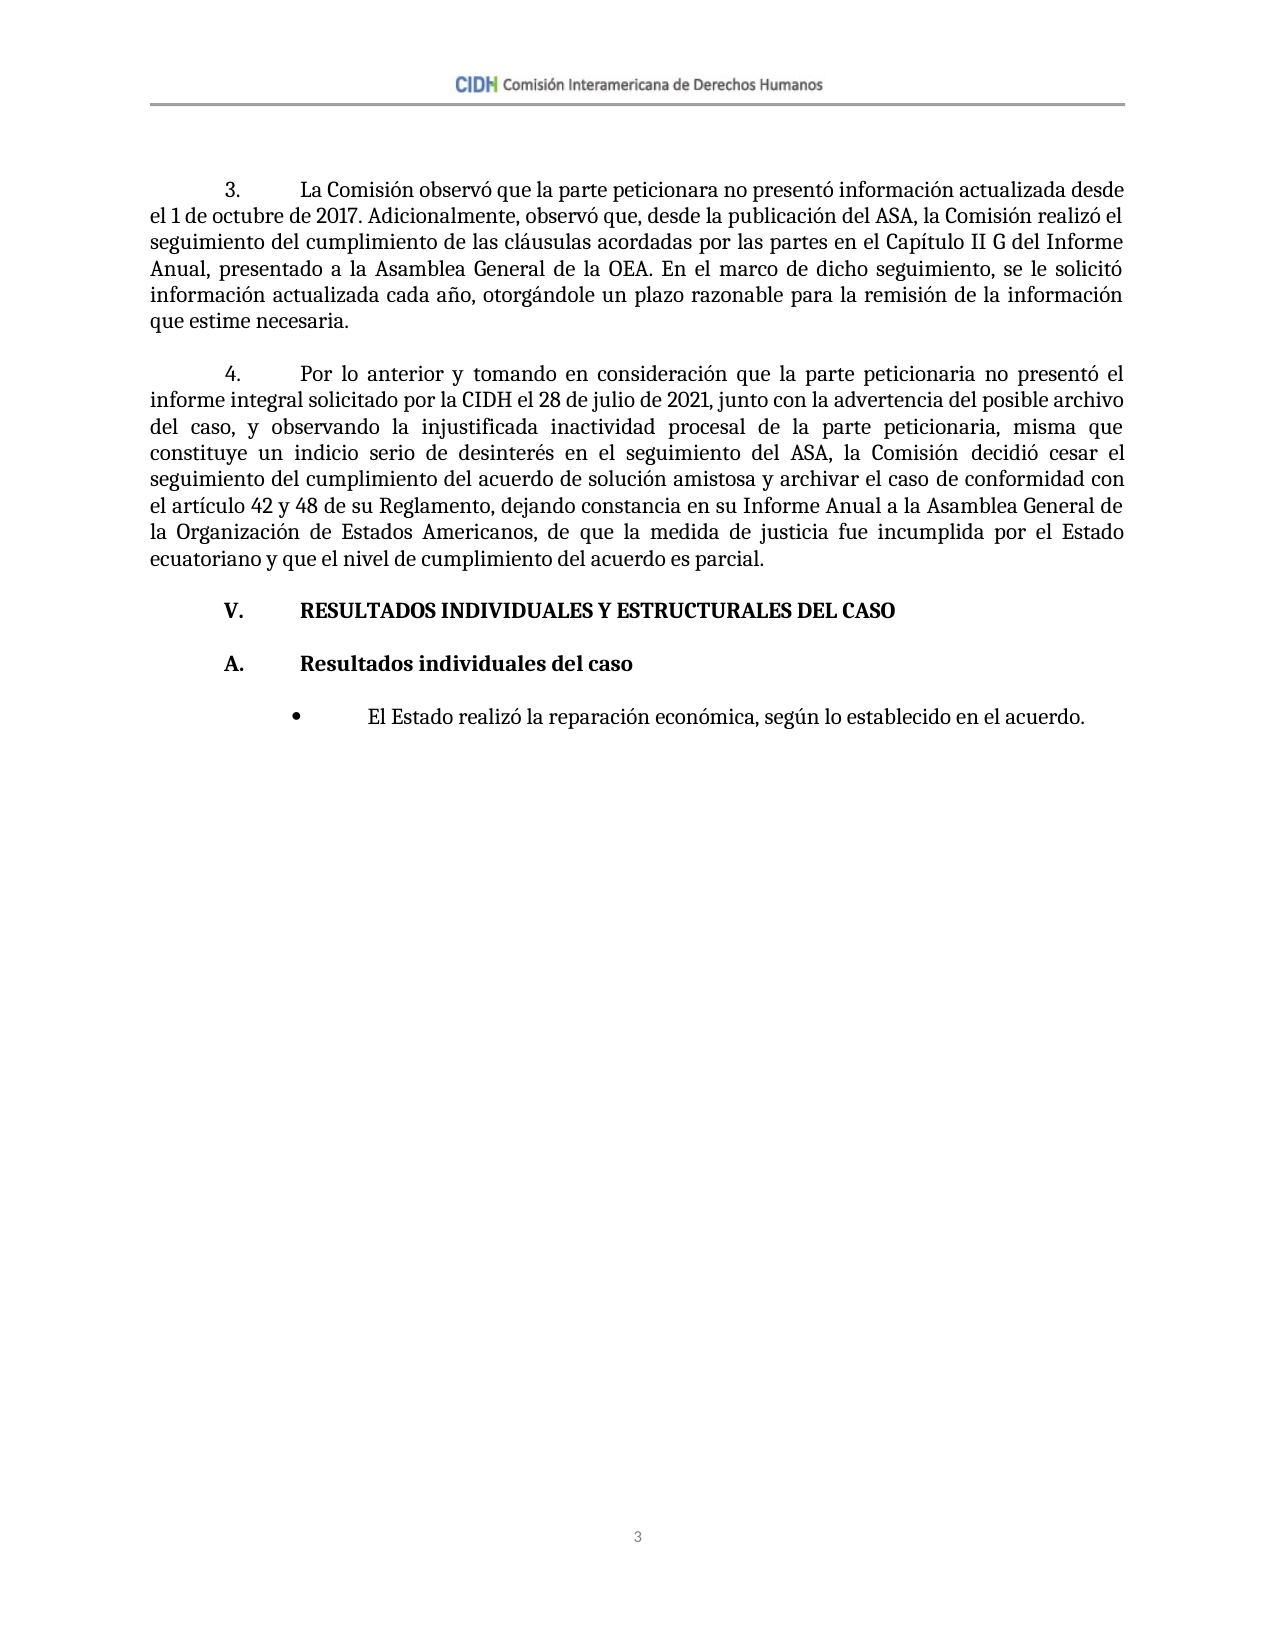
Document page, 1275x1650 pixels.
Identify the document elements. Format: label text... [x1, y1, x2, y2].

list RESULTADOS INDIVIDUALES Y ESTRUCTURALES DEL CASO [150, 598, 1125, 624]
list El Estado realizó la reparación económica, según lo establecido en el acuerdo. [225, 703, 1153, 730]
picture [449, 75, 826, 95]
list La Comisión observó que la parte peticionara no presentó información actualizada desde el 1 de octubre de 2017. Adicionalmente, observó que, desde la publicación del ASA, la Comisión realizó el seguimiento del cumplimiento de las cláusulas acordadas por las partes en el Capítulo II G del Informe Anual, presentado a la Asamblea General de la OEA. En el marco de dicho seguimiento, se le solicitó información actualizada cada año, otorgándole un plazo razonable para la remisión de la información que estime necesaria. [150, 176, 1125, 334]
list Resultados individuales del caso [150, 651, 1125, 677]
list Por lo anterior y tomando en consideración que la parte peticionaria no presentó el informe integral solicitado por la CIDH el 28 de julio de 2021, junto con la advertencia del posible archivo del caso, y observando la injustificada inactividad procesal de la parte peticionaria, misma que constituye un indicio serio de desinterés en el seguimiento del ASA, la Comisión decidió cesar el seguimiento del cumplimiento del acuerdo de solución amistosa y archivar el caso de conformidad con el artículo 42 y 48 de su Reglamento, dejando constancia en su Informe Anual a la Asamblea General de la Organización de Estados Americanos, de que la medida de justicia fue incumplida por el Estado ecuatoriano y que el nivel de cumplimiento del acuerdo es parcial. [150, 361, 1125, 572]
